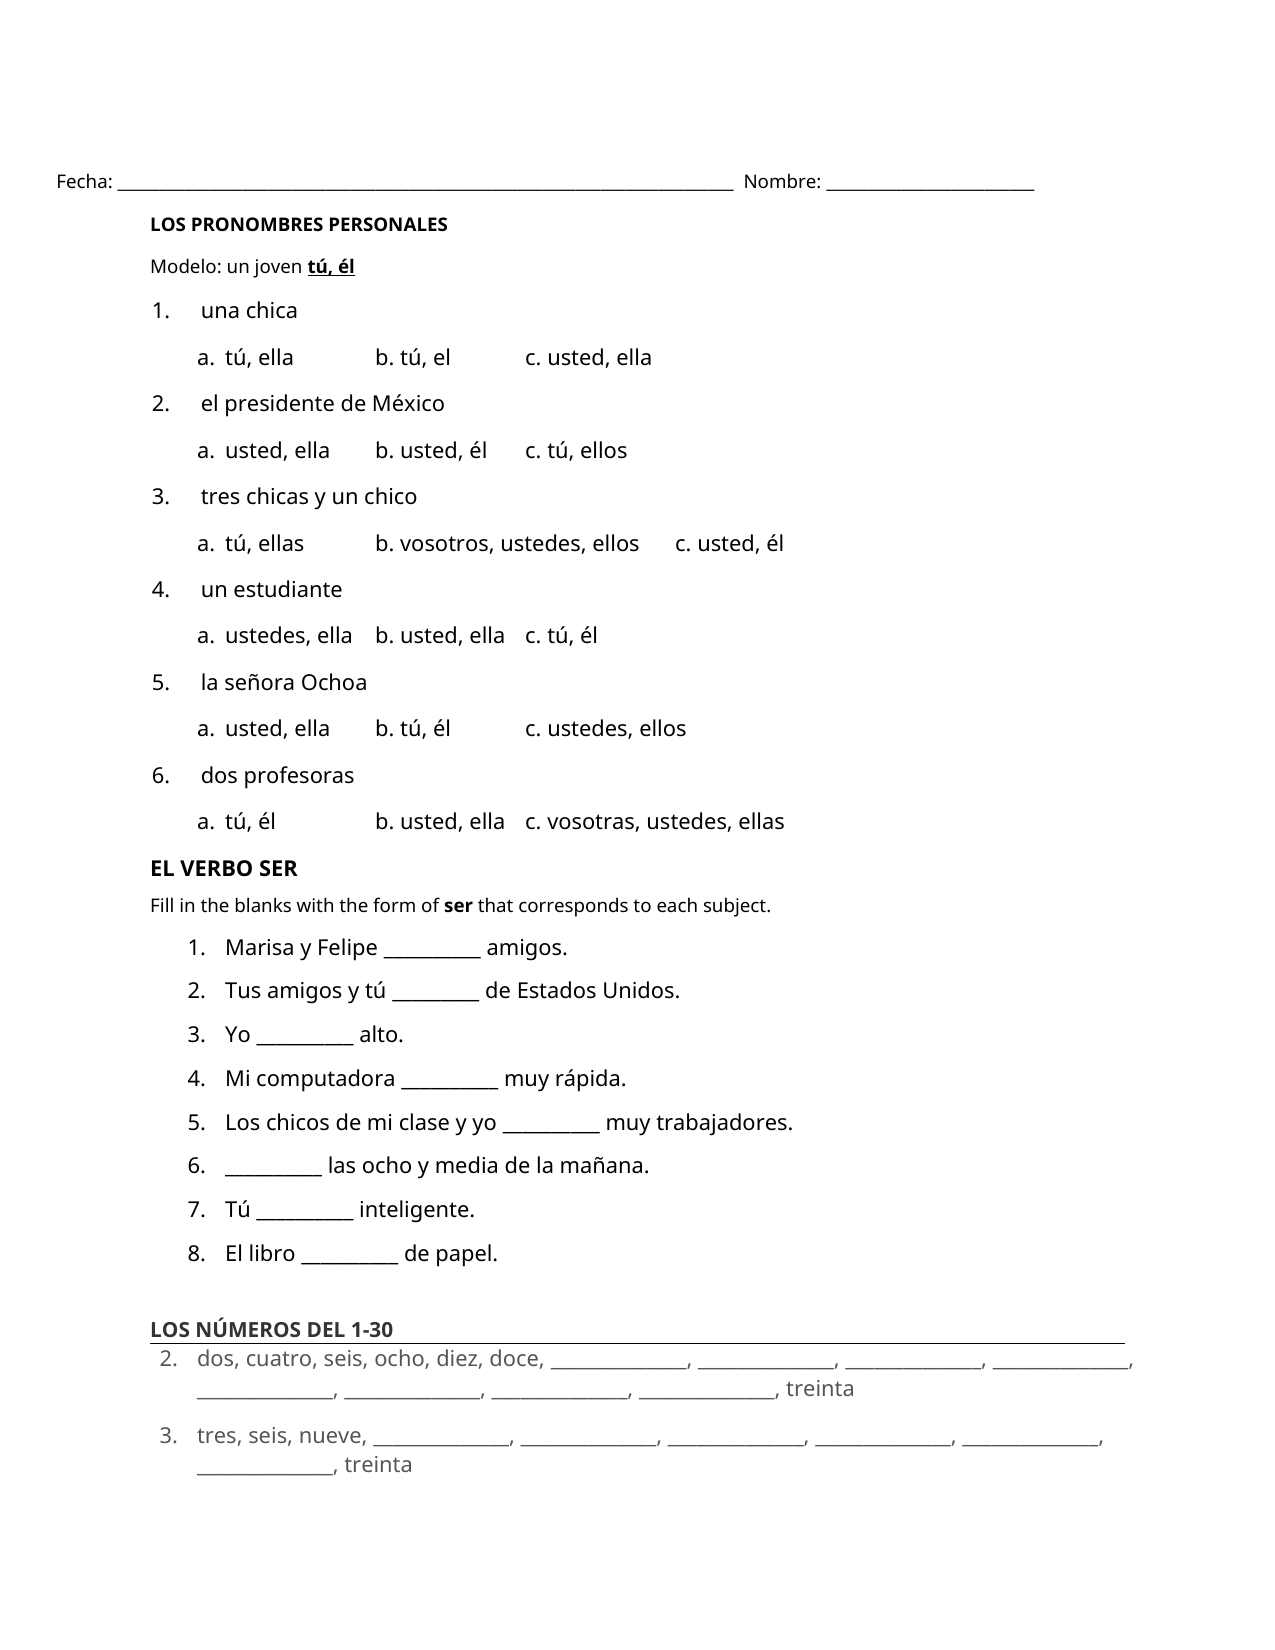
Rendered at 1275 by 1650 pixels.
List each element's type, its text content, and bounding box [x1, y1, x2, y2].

list El libro __________ de papel. [187, 1224, 1125, 1268]
text LOS PRONOMBRES PERSONALES [150, 211, 1078, 236]
text Fill in the blanks with the form of ser that corresponds to each subject. [150, 883, 1125, 918]
list tú, ellas b. vosotros, ustedes, ellos c. usted, él [197, 528, 1125, 557]
list tú, ella b. tú, el c. usted, ella [197, 342, 1125, 372]
list tú, él b. usted, ella c. vosotras, ustedes, ellas [197, 806, 1125, 836]
text LOS NÚMEROS DEL 1-30 [150, 1315, 1125, 1343]
list Tus amigos y tú _________ de Estados Unidos. [187, 961, 1125, 1005]
list dos, cuatro, seis, ocho, diez, doce, ______________, ______________, ______________, ______________, ______________, ______________, ______________, ______________, treinta [159, 1343, 1237, 1403]
text Fecha: __________________________________________________________________________ Nombre: _________________________ [56, 169, 1256, 194]
list Los chicos de mi clase y yo __________ muy trabajadores. [187, 1093, 1125, 1136]
list ustedes, ella b. usted, ella c. tú, él [197, 621, 1125, 650]
list Mi computadora __________ muy rápida. [187, 1049, 1125, 1093]
list Tú __________ inteligente. [187, 1180, 1125, 1224]
list Marisa y Felipe __________ amigos. [187, 918, 1125, 961]
list usted, ella b. tú, él c. ustedes, ellos [197, 713, 1125, 743]
list el presidente de México [152, 388, 1125, 418]
list Yo __________ alto. [187, 1005, 1125, 1049]
list un estudiante [152, 574, 1125, 604]
list tres, seis, nueve, ______________, ______________, ______________, ______________, ______________, ______________, treinta [159, 1419, 1125, 1479]
list dos profesoras [152, 760, 1125, 790]
list una chica [152, 295, 1125, 325]
list usted, ella b. usted, él c. tú, ellos [197, 435, 1125, 464]
list tres chicas y un chico [152, 481, 1125, 511]
list la señora Ochoa [152, 667, 1125, 697]
list __________ las ocho y media de la mañana. [187, 1136, 1125, 1180]
text EL VERBO SER [150, 853, 1125, 883]
text Modelo: un joven tú, él [150, 253, 1125, 279]
